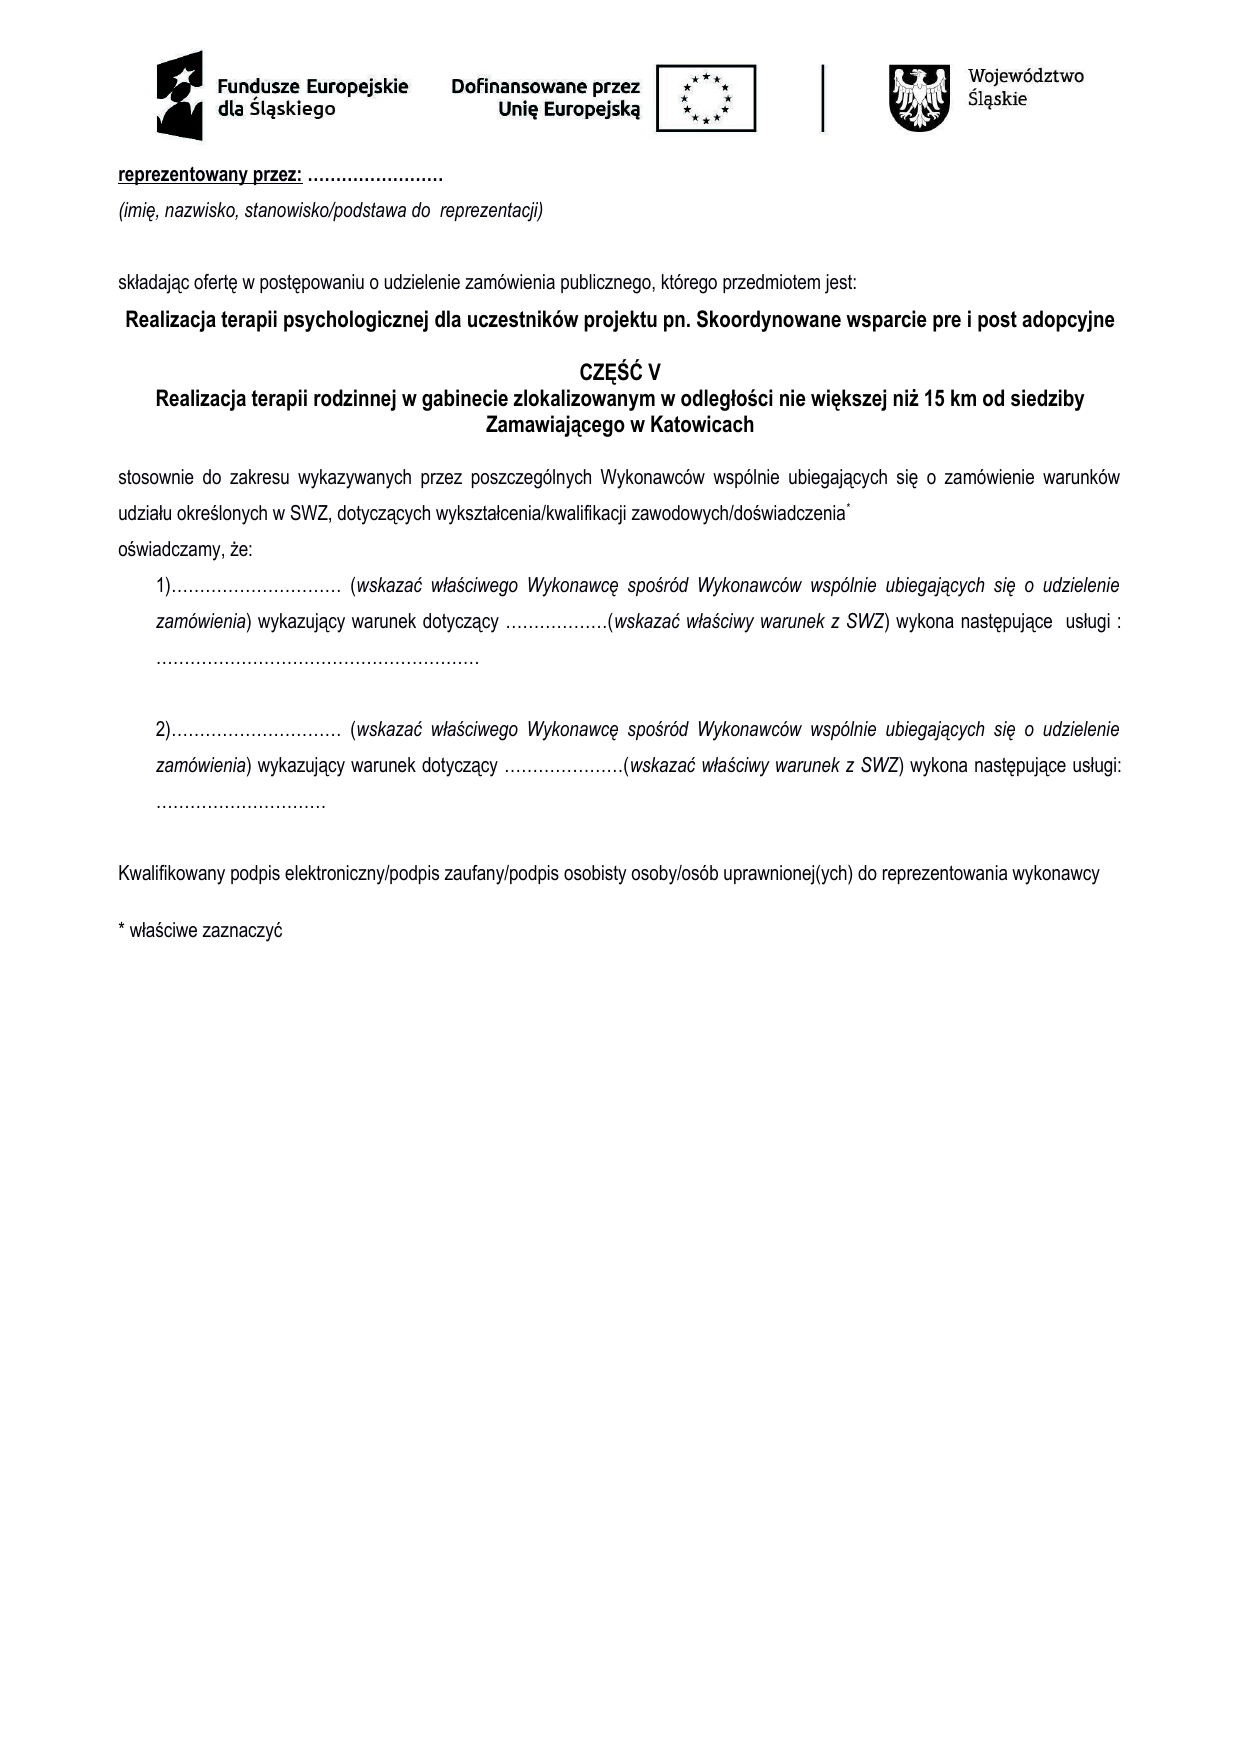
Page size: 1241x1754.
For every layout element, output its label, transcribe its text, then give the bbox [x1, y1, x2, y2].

text składając ofertę w postępowaniu o udzielenie zamówienia publicznego, którego przedmiotem jest: [118, 270, 1122, 294]
text stosownie do zakresu wykazywanych przez poszczególnych Wykonawców wspólnie ubiegających się o zamówienie warunków udziału określonych w SWZ, dotyczących wykształcenia/kwalifikacji zawodowych/doświadczenia* [118, 465, 1122, 525]
text Realizacja terapii rodzinnej w gabinecie zlokalizowanym w odległości nie większej niż 15 km od siedziby Zamawiającego w Katowicach [118, 385, 1122, 438]
text CZĘŚĆ V [118, 359, 1122, 385]
text reprezentowany przez: …………………… [118, 162, 1122, 186]
picture [136, 28, 1105, 163]
text Kwalifikowany podpis elektroniczny/podpis zaufany/podpis osobisty osoby/osób uprawnionej(ych) do reprezentowania wykonawcy [118, 861, 1122, 884]
text (imię, nazwisko, stanowisko/podstawa do reprezentacji) [118, 198, 1122, 222]
text oświadczamy, że: [118, 537, 1122, 561]
text 2)………………………… (wskazać właściwego Wykonawcę spośród Wykonawców wspólnie ubiegających się o udzielenie zamówienia) wykazujący warunek dotyczący …………………(wskazać właściwy warunek z SWZ) wykona następujące usługi: ………………………… [156, 717, 1122, 813]
text Realizacja terapii psychologicznej dla uczestników projektu pn. Skoordynowane wsparcie pre i post adopcyjne [118, 306, 1122, 332]
text 1)………………………… (wskazać właściwego Wykonawcę spośród Wykonawców wspólnie ubiegających się o udzielenie zamówienia) wykazujący warunek dotyczący ………………(wskazać właściwy warunek z SWZ) wykona następujące usługi : ………………………………………………… [156, 573, 1122, 669]
text * właściwe zaznaczyć [118, 918, 1122, 942]
